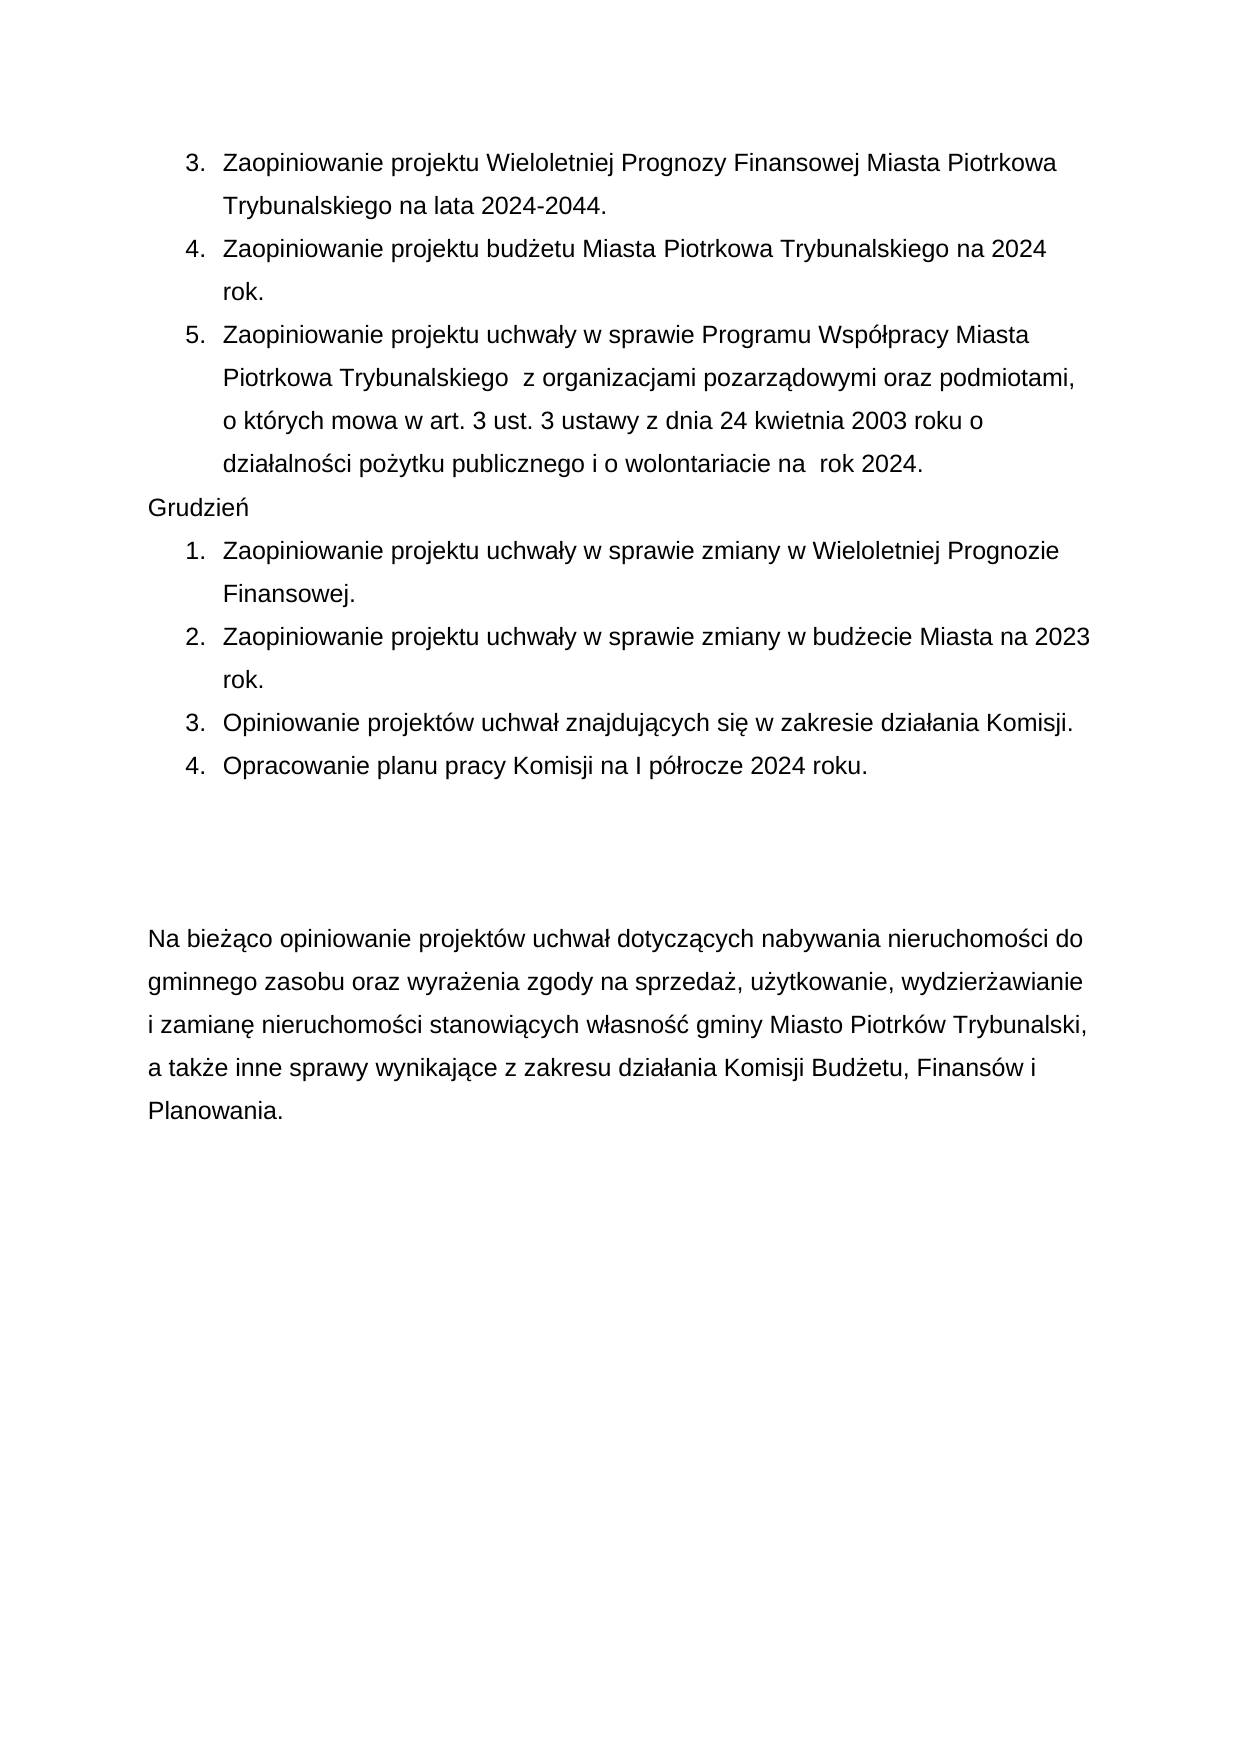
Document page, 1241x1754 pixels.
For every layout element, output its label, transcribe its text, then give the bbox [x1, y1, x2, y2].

list Zaopiniowanie projektu uchwały w sprawie zmiany w Wieloletniej Prognozie Finansowej. [185, 536, 1093, 608]
list Zaopiniowanie projektu budżetu Miasta Piotrkowa Trybunalskiego na 2024 rok. [185, 234, 1093, 306]
list Zaopiniowanie projektu Wieloletniej Prognozy Finansowej Miasta Piotrkowa Trybunalskiego na lata 2024-2044. [185, 148, 1093, 219]
list Opracowanie planu pracy Komisji na I półrocze 2024 roku. [185, 751, 1093, 780]
list Zaopiniowanie projektu uchwały w sprawie Programu Współpracy Miasta Piotrkowa Trybunalskiego z organizacjami pozarządowymi oraz podmiotami, o których mowa w art. 3 ust. 3 ustawy z dnia 24 kwietnia 2003 roku o działalności pożytku publicznego i o wolontariacie na rok 2024. [185, 320, 1093, 478]
text Na bieżąco opiniowanie projektów uchwał dotyczących nabywania nieruchomości do gminnego zasobu oraz wyrażenia zgody na sprzedaż, użytkowanie, wydzierżawianie i zamianę nieruchomości stanowiących własność gminy Miasto Piotrków Trybunalski, a także inne sprawy wynikające z zakresu działania Komisji Budżetu, Finansów i Planowania. [148, 924, 1093, 1125]
list Zaopiniowanie projektu uchwały w sprawie zmiany w budżecie Miasta na 2023 rok. [185, 622, 1093, 694]
list Opiniowanie projektów uchwał znajdujących się w zakresie działania Komisji. [185, 708, 1093, 737]
text Grudzień [148, 493, 1093, 521]
